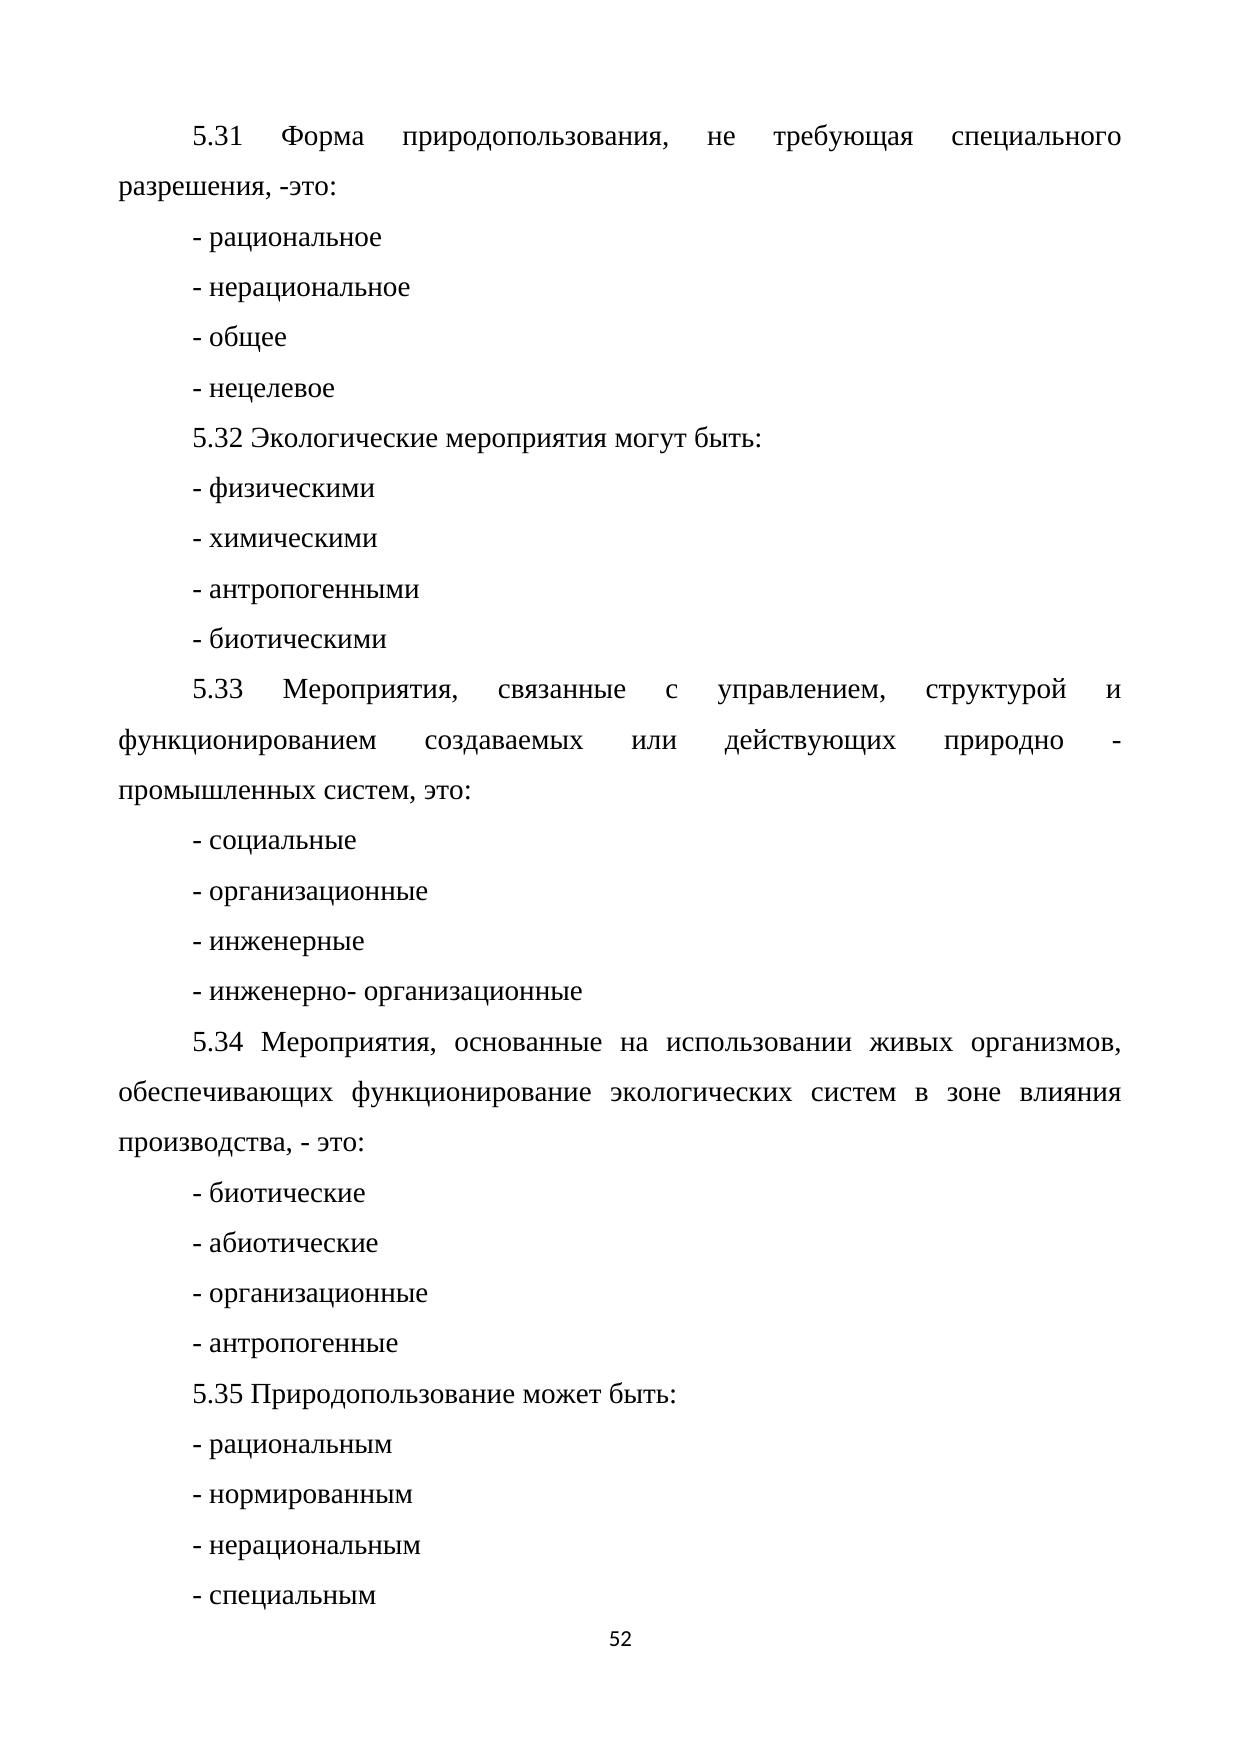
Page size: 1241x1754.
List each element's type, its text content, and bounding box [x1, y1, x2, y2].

text - биотическими [118, 621, 1122, 655]
text 5.31 Форма природопользования, не требующая специального разрешения, -это: [118, 118, 1122, 202]
text - специальным [118, 1577, 1122, 1611]
text - биотические [118, 1175, 1122, 1208]
text 5.33 Мероприятия, связанные с управлением, структурой и функционированием создаваемых или действующих природно - промышленных систем, это: [118, 672, 1122, 806]
text - инженерно- организационные [118, 973, 1122, 1007]
text 5.32 Экологические мероприятия могут быть: [118, 420, 1122, 453]
text - организационные [118, 1275, 1122, 1309]
text - нерациональное [118, 269, 1122, 303]
text - нерациональным [118, 1527, 1122, 1560]
text - антропогенные [118, 1326, 1122, 1359]
text - общее [118, 319, 1122, 353]
text - инженерные [118, 923, 1122, 957]
text - социальные [118, 822, 1122, 856]
text - физическими [118, 470, 1122, 504]
text - химическими [118, 521, 1122, 554]
text - нормированным [118, 1477, 1122, 1510]
text - нецелевое [118, 370, 1122, 403]
text - организационные [118, 873, 1122, 906]
text 5.34 Мероприятия, основанные на использовании живых организмов, обеспечивающих функционирование экологических систем в зоне влияния производства, - это: [118, 1024, 1122, 1158]
text - антропогенными [118, 571, 1122, 604]
text - абиотические [118, 1225, 1122, 1258]
text - рациональное [118, 219, 1122, 252]
text 5.35 Природопользование может быть: [118, 1376, 1122, 1409]
text - рациональным [118, 1426, 1122, 1460]
